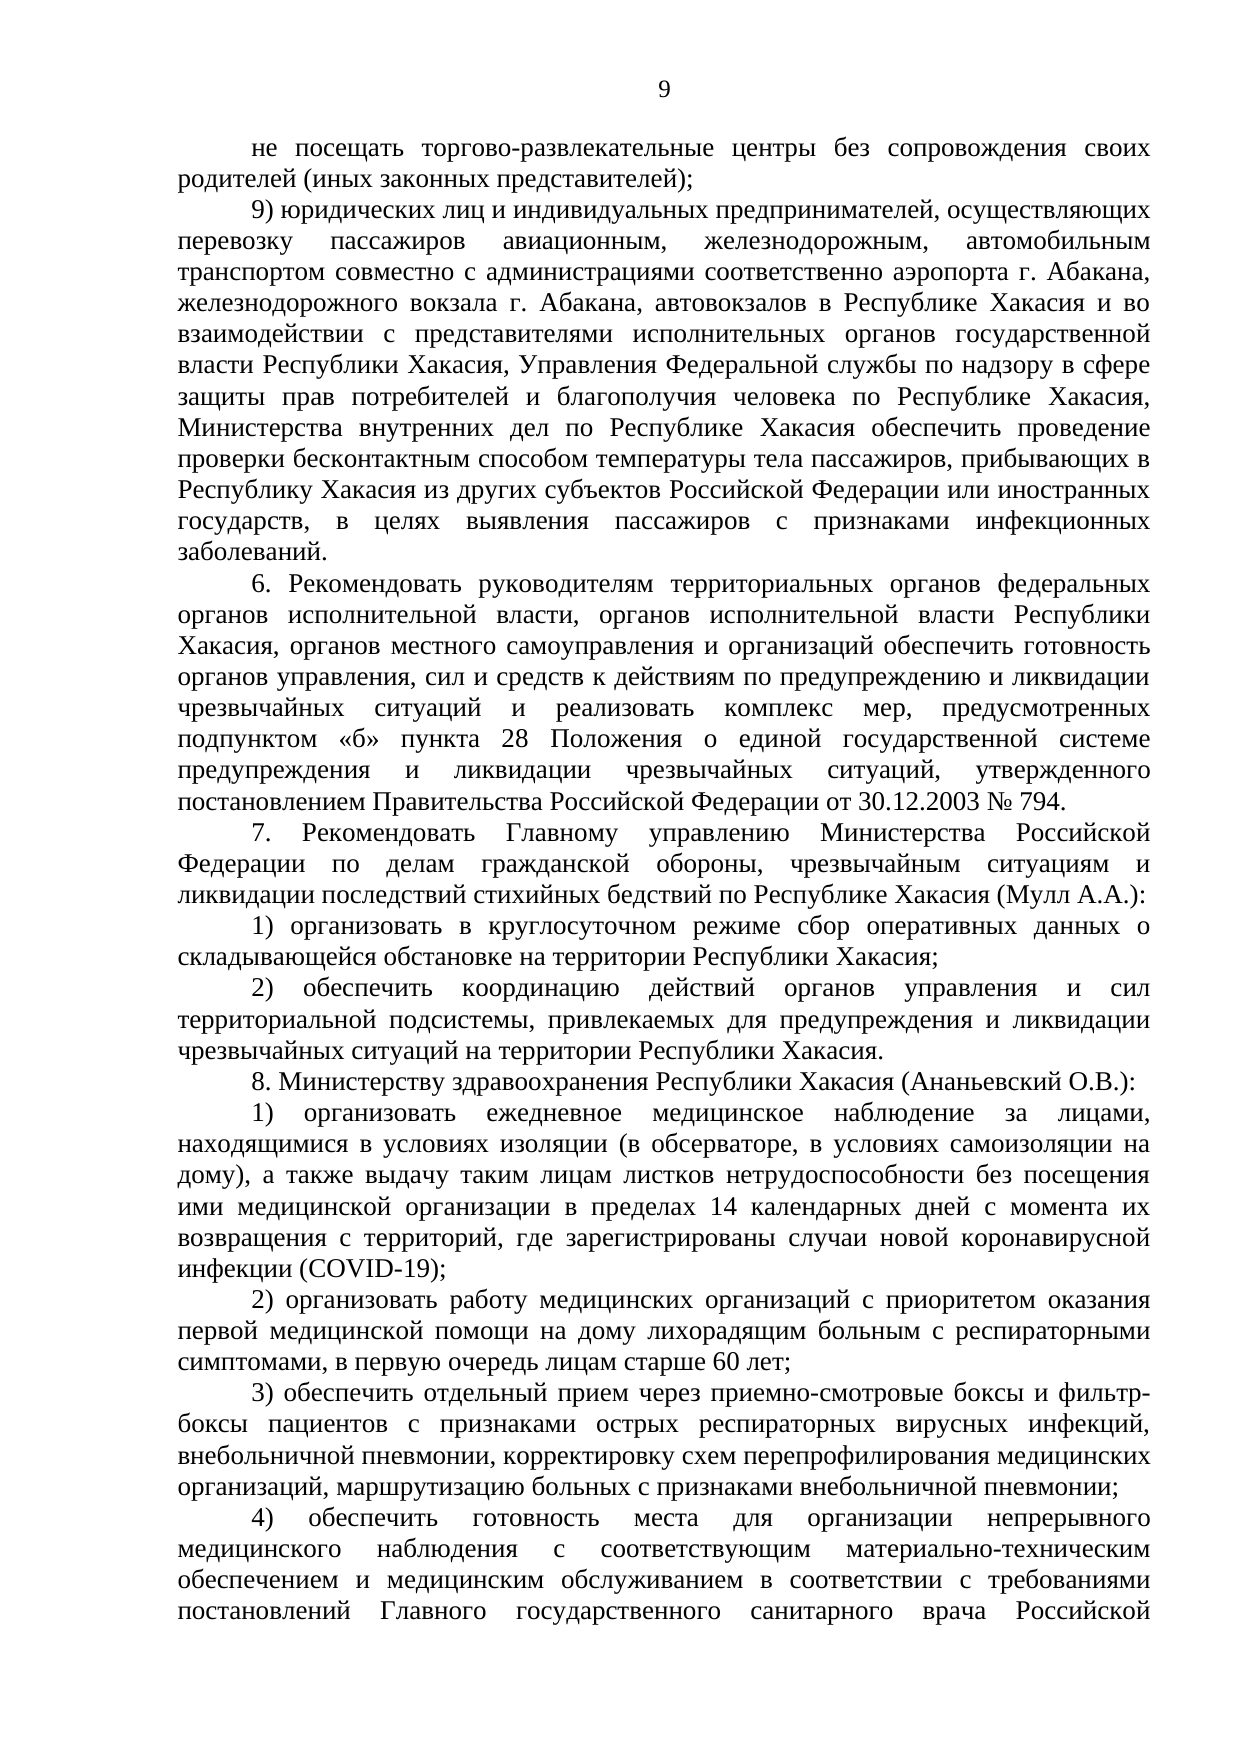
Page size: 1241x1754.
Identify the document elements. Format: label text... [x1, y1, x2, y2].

text 1) организовать в круглосуточном режиме сбор оперативных данных о складывающейся обстановке на территории Республики Хакасия; [177, 909, 1152, 972]
text 9) юридических лиц и индивидуальных предпринимателей, осуществляющих перевозку пассажиров авиационным, железнодорожным, автомобильным транспортом совместно с администрациями соответственно аэропорта г. Абакана, железнодорожного вокзала г. Абакана, автовокзалов в Республике Хакасия и во взаимодействии с представителями исполнительных органов государственной власти Республики Хакасия, Управления Федеральной службы по надзору в сфере защиты прав потребителей и благополучия человека по Республике Хакасия, Министерства внутренних дел по Республике Хакасия обеспечить проведение проверки бесконтактным способом температуры тела пассажиров, прибывающих в Республику Хакасия из других субъектов Российской Федерации или иностранных государств, в целях выявления пассажиров с признаками инфекционных заболеваний. [177, 193, 1152, 567]
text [177, 1501, 1152, 1626]
text не посещать торгово-развлекательные центры без сопровождения своих родителей (иных законных представителей); [177, 131, 1152, 193]
text 7. Рекомендовать Главному управлению Министерства Российской Федерации по делам гражданской обороны, чрезвычайным ситуациям и ликвидации последствий стихийных бедствий по Республике Хакасия (Мулл А.А.): [177, 816, 1152, 909]
text 1) организовать ежедневное медицинское наблюдение за лицами, находящимися в условиях изоляции (в обсерваторе, в условиях самоизоляции на дому), а также выдачу таким лицам листков нетрудоспособности без посещения ими медицинской организации в пределах 14 календарных дней с момента их возвращения с территорий, где зарегистрированы случаи новой коронавирусной инфекции (COVID-19); [177, 1096, 1152, 1283]
text 8. Министерству здравоохранения Республики Хакасия (Ананьевский О.В.): [177, 1065, 1152, 1096]
text 6. Рекомендовать руководителям территориальных органов федеральных органов исполнительной власти, органов исполнительной власти Республики Хакасия, органов местного самоуправления и организаций обеспечить готовность органов управления, сил и средств к действиям по предупреждению и ликвидации чрезвычайных ситуаций и реализовать комплекс мер, предусмотренных подпунктом «б» пункта 28 Положения о единой государственной системе предупреждения и ликвидации чрезвычайных ситуаций, утвержденного постановлением Правительства Российской Федерации от 30.12.2003 № 794. [177, 567, 1152, 816]
text 2) обеспечить координацию действий органов управления и сил территориальной подсистемы, привлекаемых для предупреждения и ликвидации чрезвычайных ситуаций на территории Республики Хакасия. [177, 972, 1152, 1065]
text 2) организовать работу медицинских организаций с приоритетом оказания первой медицинской помощи на дому лихорадящим больным с респираторными симптомами, в первую очередь лицам старше 60 лет; [177, 1283, 1152, 1376]
text 3) обеспечить отдельный прием через приемно-смотровые боксы и фильтр-боксы пациентов с признаками острых респираторных вирусных инфекций, внебольничной пневмонии, корректировку схем перепрофилирования медицинских организаций, маршрутизацию больных с признаками внебольничной пневмонии; [177, 1376, 1152, 1501]
